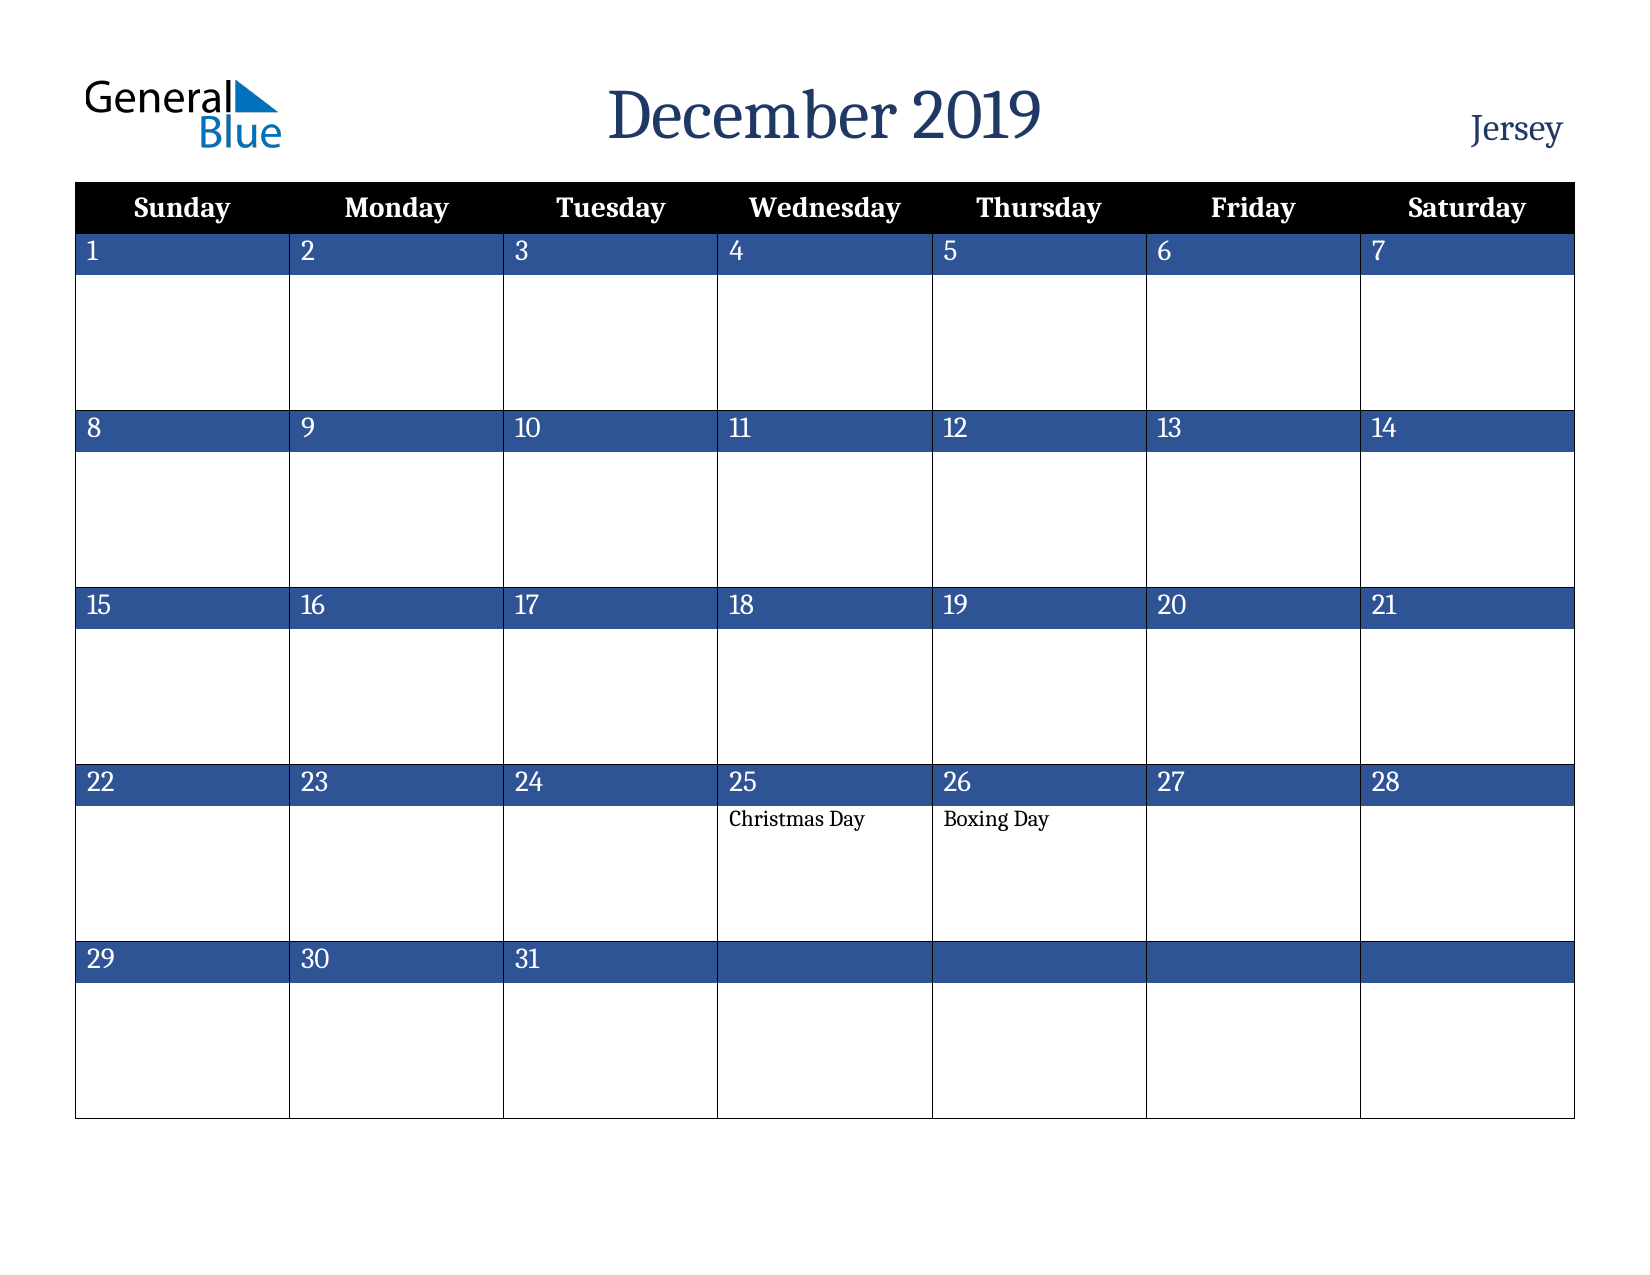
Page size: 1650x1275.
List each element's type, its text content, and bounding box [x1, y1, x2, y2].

table_cell [1361, 942, 1574, 983]
table_cell Wednesday [718, 183, 932, 233]
table_cell [76, 983, 289, 1118]
table_header Jersey [1146, 75, 1574, 182]
table_cell 13 [1147, 411, 1360, 452]
table_cell [1147, 629, 1360, 764]
table_cell 5 [933, 234, 1146, 275]
table_cell 29 [76, 942, 289, 983]
table_cell [1147, 806, 1360, 941]
table_cell 19 [933, 588, 1146, 629]
table_cell [1361, 629, 1574, 764]
table_cell Thursday [933, 183, 1146, 233]
table_cell [290, 452, 503, 587]
table_cell [933, 942, 1146, 983]
table_cell 31 [504, 942, 717, 983]
table_cell 1 [76, 234, 289, 275]
table_cell Sunday [76, 183, 289, 233]
table_cell [933, 275, 1146, 410]
table_cell Friday [1147, 183, 1360, 233]
table_cell [76, 629, 289, 764]
picture [86, 80, 281, 148]
table_cell 23 [290, 765, 503, 806]
table_cell 3 [504, 234, 717, 275]
table_cell 9 [290, 411, 503, 452]
table_cell 20 [1147, 588, 1360, 629]
table_cell [933, 452, 1146, 587]
table_cell 30 [290, 942, 503, 983]
table_cell [76, 275, 289, 410]
table_cell 14 [1361, 411, 1574, 452]
table_cell [933, 629, 1146, 764]
table_cell [290, 983, 503, 1118]
table_cell [1147, 452, 1360, 587]
table_cell 25 [718, 765, 932, 806]
table_cell 8 [76, 411, 289, 452]
table_cell [718, 942, 932, 983]
table_cell [1147, 275, 1360, 410]
table_cell 24 [504, 765, 717, 806]
table_cell [718, 452, 932, 587]
table_cell 17 [504, 588, 717, 629]
table_cell Saturday [1361, 183, 1574, 233]
table_cell [933, 983, 1146, 1118]
table_cell [504, 983, 717, 1118]
table_header December 2019 [504, 75, 1146, 182]
table_cell 21 [1361, 588, 1574, 629]
table_cell 22 [76, 765, 289, 806]
table_cell 28 [1361, 765, 1574, 806]
table_cell [290, 629, 503, 764]
table_cell 27 [1147, 765, 1360, 806]
table_header [76, 75, 503, 182]
table_cell 6 [1147, 234, 1360, 275]
table_cell [290, 275, 503, 410]
table_cell Christmas Day [718, 806, 932, 941]
table_cell [1147, 942, 1360, 983]
table_cell Tuesday [504, 183, 717, 233]
table_cell [1361, 806, 1574, 941]
table_cell 11 [718, 411, 932, 452]
table_cell [504, 629, 717, 764]
table_cell 26 [933, 765, 1146, 806]
table_cell Boxing Day [933, 806, 1146, 941]
table_cell 7 [1361, 234, 1574, 275]
table_cell [76, 806, 289, 941]
table_cell 15 [76, 588, 289, 629]
table_cell [718, 983, 932, 1118]
table_cell [1361, 452, 1574, 587]
table_cell [718, 275, 932, 410]
table_cell 10 [504, 411, 717, 452]
table_cell 2 [290, 234, 503, 275]
table_cell [718, 629, 932, 764]
table_cell [504, 806, 717, 941]
table_cell [76, 452, 289, 587]
table_cell 18 [718, 588, 932, 629]
table_cell [1361, 275, 1574, 410]
table_cell [1361, 983, 1574, 1118]
table_cell [1147, 983, 1360, 1118]
table_cell [504, 452, 717, 587]
table_cell [290, 806, 503, 941]
table_cell 4 [718, 234, 932, 275]
table_cell [504, 275, 717, 410]
table_cell 12 [933, 411, 1146, 452]
table_cell 16 [290, 588, 503, 629]
table_cell Monday [290, 183, 503, 233]
